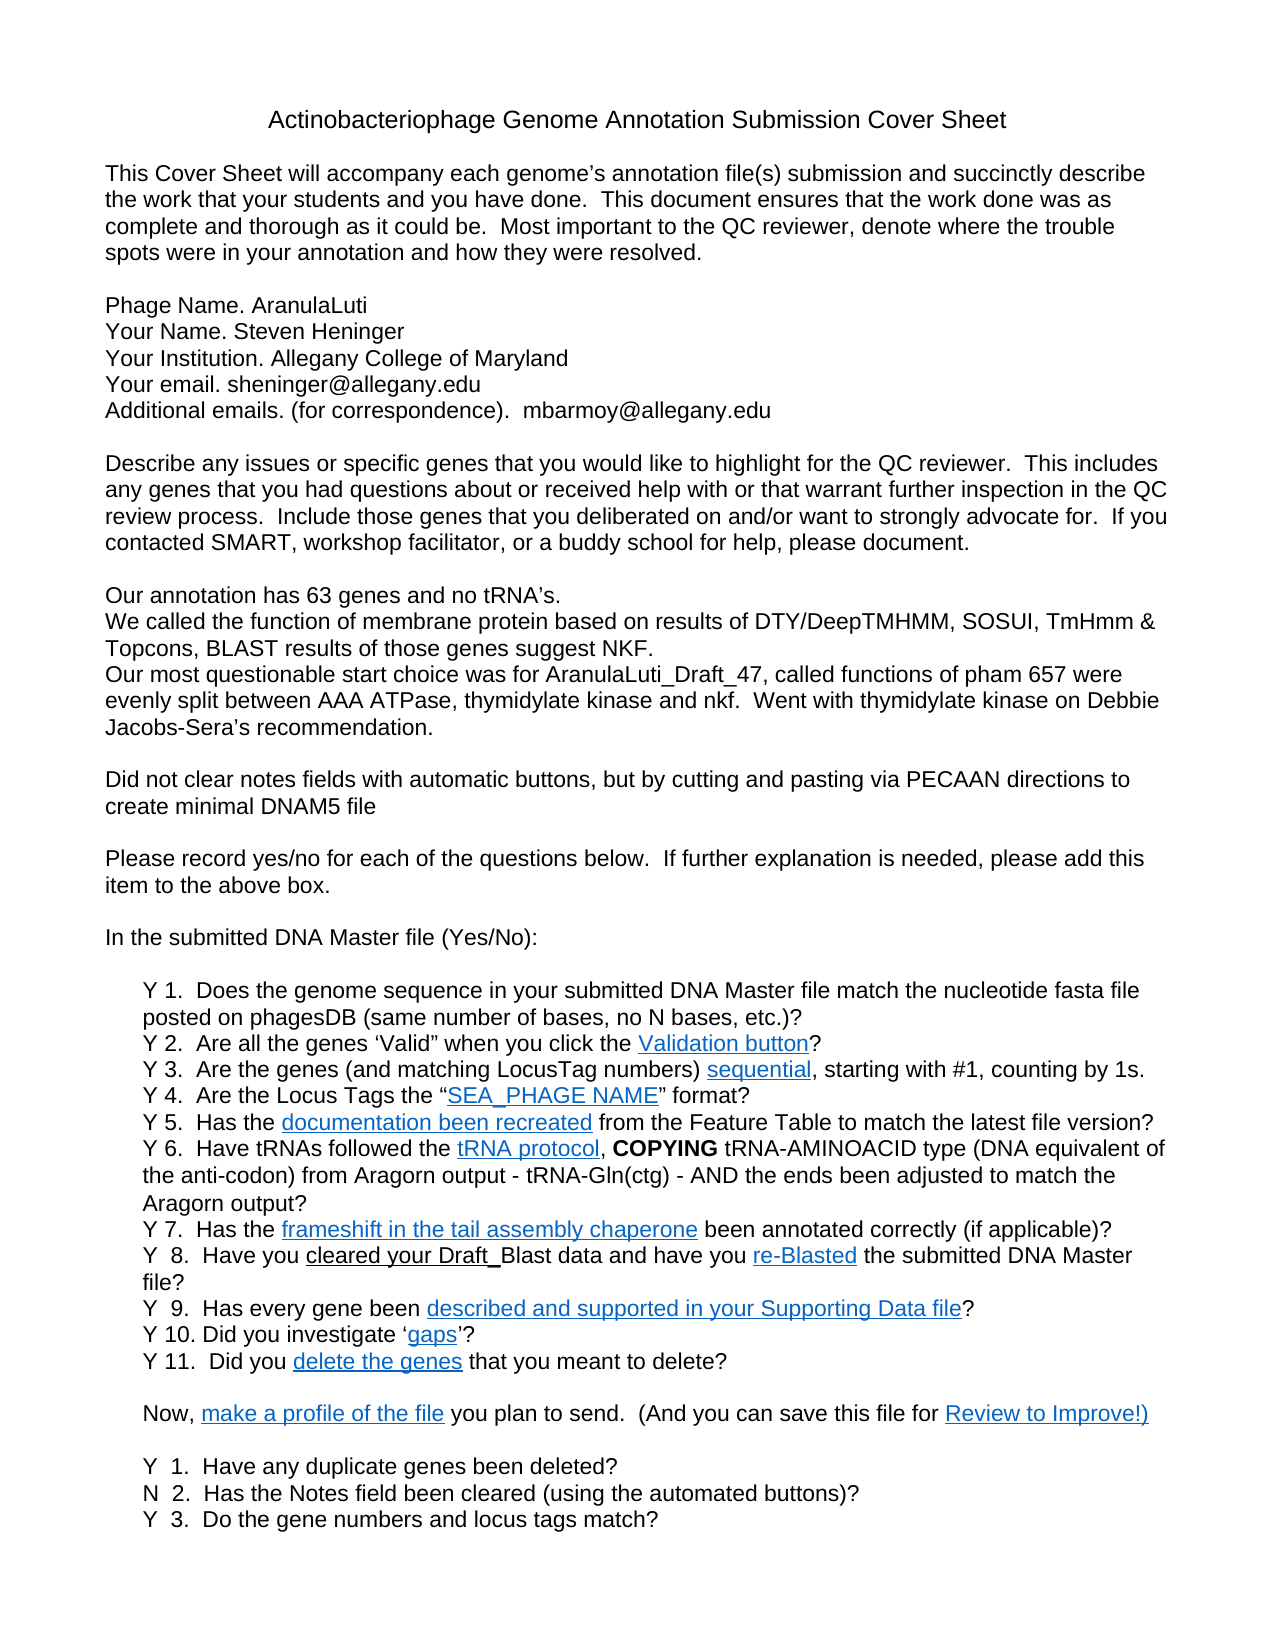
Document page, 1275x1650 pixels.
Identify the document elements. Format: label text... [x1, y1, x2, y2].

text Y 5. Has the documentation been recreated from the Feature Table to match the latest file version? [142, 1109, 1170, 1135]
text Y 1. Does the genome sequence in your submitted DNA Master file match the nucleotide fasta file posted on phagesDB (same number of bases, no N bases, etc.)? [142, 977, 1170, 1030]
text Now, make a profile of the file you plan to send. (And you can save this file for Review to Improve!) [142, 1400, 1170, 1427]
text Y 3. Do the gene numbers and locus tags match? [142, 1506, 1170, 1532]
text Additional emails. (for correspondence). mbarmoy@allegany.edu [105, 397, 1170, 424]
text Your Name. Steven Heninger [105, 318, 1170, 344]
text Y 6. Have tRNAs followed the tRNA protocol, COPYING tRNA-AMINOACID type (DNA equivalent of the anti-codon) from Aragorn output - ﻿tRNA-Gln(ctg) - AND the ends been adjusted to match the Aragorn output? [142, 1135, 1170, 1216]
text Our most questionable start choice was for AranulaLuti_Draft_47, called functions of pham 657 were evenly split between AAA ATPase, thymidylate kinase and nkf. Went with thymidylate kinase on Debbie Jacobs-Sera’s recommendation. [105, 661, 1170, 740]
text Our annotation has 63 genes and no tRNA’s. [105, 582, 1170, 608]
text Your Institution. Allegany College of Maryland [105, 344, 1170, 371]
text Y 1. Have any duplicate genes been deleted? [142, 1453, 1170, 1479]
text Y 3. Are the genes (and matching LocusTag numbers) sequential, starting with #1, counting by 1s. [142, 1056, 1170, 1082]
text In the submitted DNA Master file (Yes/No): [105, 924, 1170, 951]
text Y 11. Did you delete the genes that you meant to delete? [142, 1348, 1170, 1374]
text Please record yes/no for each of the questions below. If further explanation is needed, please add this item to the above box. [105, 845, 1170, 898]
text We called the function of membrane protein based on results of DTY/DeepTMHMM, SOSUI, TmHmm & Topcons, BLAST results of those genes suggest NKF. [105, 608, 1170, 661]
text Did not clear notes fields with automatic buttons, but by cutting and pasting via PECAAN directions to create minimal DNAM5 file [105, 766, 1170, 819]
text Your email. sheninger@allegany.edu [105, 371, 1170, 397]
text Describe any issues or specific genes that you would like to highlight for the QC reviewer. This includes any genes that you had questions about or received help with or that warrant further inspection in the QC review process. Include those genes that you deliberated on and/or want to strongly advocate for. If you contacted SMART, workshop facilitator, or a buddy school for help, please document. [105, 450, 1170, 555]
text Y 4. Are the Locus Tags the “SEA_PHAGE NAME” format? [142, 1082, 1170, 1109]
text Phage Name. AranulaLuti [105, 292, 1170, 318]
text Y 8. Have you cleared your Draft_Blast data and have you re-Blasted the submitted DNA Master file? [142, 1242, 1170, 1295]
text N 2. Has the Notes field been cleared (using the automated buttons)? [142, 1479, 1170, 1506]
text Y 9. Has every gene been described and supported in your Supporting Data file? [142, 1295, 1170, 1321]
text Actinobacteriophage Genome Annotation Submission Cover Sheet [105, 105, 1170, 134]
text Y 2. Are all the genes ‘Valid” when you click the Validation button? [142, 1030, 1170, 1056]
text Y 10. Did you investigate ‘gaps’? [142, 1321, 1170, 1348]
text Y 7. Has the frameshift in the tail assembly chaperone been annotated correctly (if applicable)? [142, 1216, 1170, 1242]
text This Cover Sheet will accompany each genome’s annotation file(s) submission and succinctly describe the work that your students and you have done. This document ensures that the work done was as complete and thorough as it could be. Most important to the QC reviewer, denote where the trouble spots were in your annotation and how they were resolved. [105, 160, 1170, 266]
